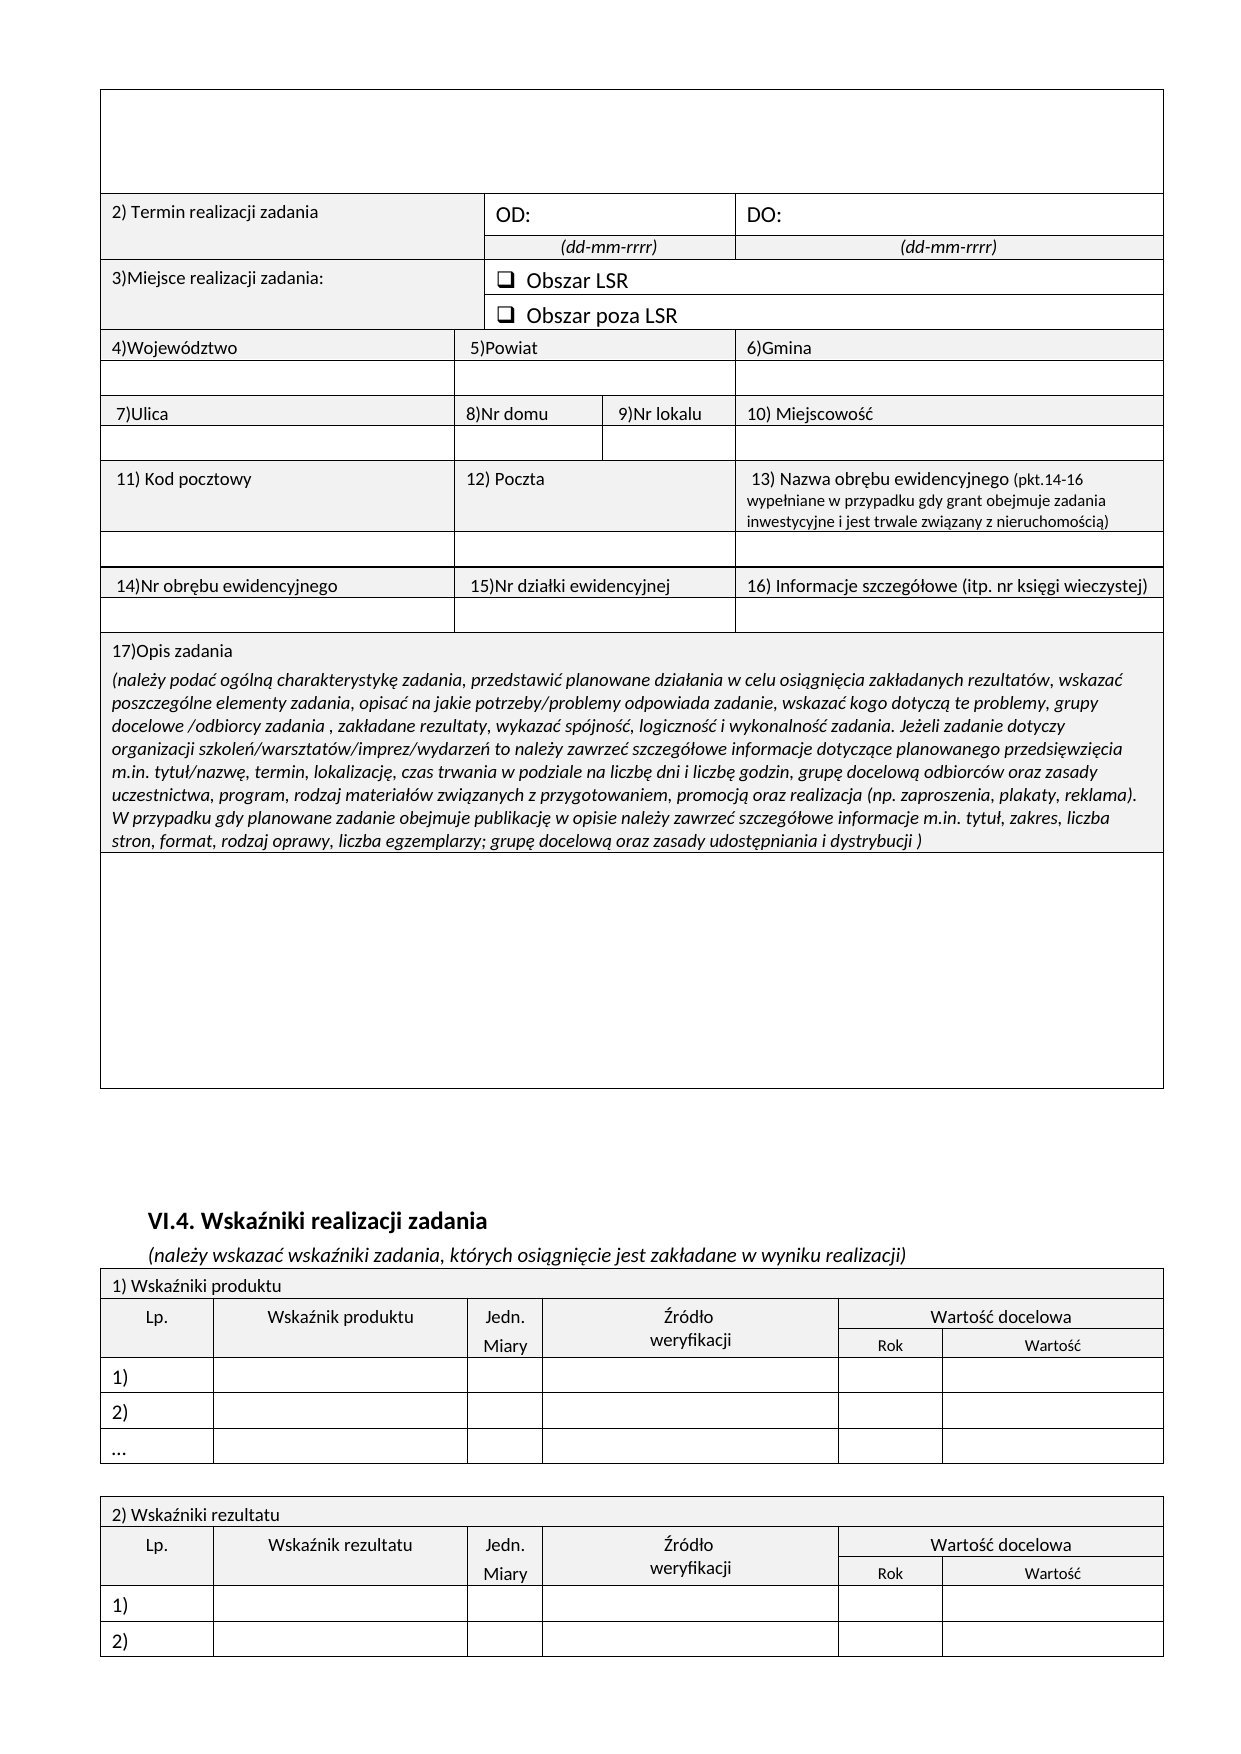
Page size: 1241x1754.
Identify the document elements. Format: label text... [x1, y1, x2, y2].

table_cell [543, 1429, 838, 1463]
table_cell Jedn. Miary [468, 1299, 542, 1357]
table_cell [943, 1622, 1163, 1656]
table_cell [101, 532, 454, 566]
table_cell 12) Poczta [455, 461, 735, 531]
table_cell [468, 1586, 542, 1621]
table_cell Wartość [943, 1557, 1163, 1585]
table_cell [214, 1622, 467, 1656]
table_cell 15)Nr działki ewidencyjnej [455, 568, 735, 597]
table_cell Wskaźnik rezultatu [214, 1527, 467, 1585]
table_cell 2) Termin realizacji zadania [101, 194, 484, 259]
text VI.4. Wskaźniki realizacji zadania [148, 1205, 1092, 1236]
table_cell Lp. [101, 1527, 213, 1585]
table_cell [943, 1358, 1163, 1392]
table_header 2) Wskaźniki rezultatu [101, 1497, 1163, 1526]
table_cell [468, 1622, 542, 1656]
table_cell [101, 361, 454, 395]
table_cell [943, 1586, 1163, 1621]
table_cell 5)Powiat [455, 330, 735, 359]
table_cell Jedn. Miary [468, 1527, 542, 1585]
table_cell Źródło weryfikacji [543, 1299, 838, 1357]
table_cell [214, 1358, 467, 1392]
table_cell 1) [101, 1586, 213, 1621]
table_cell OD: [485, 194, 735, 235]
table_cell [736, 361, 1163, 395]
table_cell (dd-mm-rrrr) [736, 236, 1163, 259]
table_cell 2) [101, 1622, 213, 1656]
table_cell … [101, 1429, 213, 1463]
table_cell [543, 1358, 838, 1392]
table_cell [101, 426, 454, 460]
table_cell 6)Gmina [736, 330, 1163, 359]
table_cell 10) Miejscowość [736, 396, 1163, 425]
table_cell [455, 532, 735, 566]
table_cell (dd-mm-rrrr) [485, 236, 735, 259]
table_cell [468, 1393, 542, 1428]
table_cell [839, 1429, 942, 1463]
table_cell Obszar poza LSR [485, 295, 1163, 329]
text (należy wskazać wskaźniki zadania, których osiągnięcie jest zakładane w wyniku realizacji) [148, 1242, 1092, 1267]
table_cell [214, 1429, 467, 1463]
table_cell [455, 361, 735, 395]
table_cell 4)Województwo [101, 330, 454, 359]
table_cell 2) [101, 1393, 213, 1428]
table_cell [943, 1429, 1163, 1463]
table_cell [736, 532, 1163, 566]
table_cell [455, 426, 602, 460]
table_cell 14)Nr obrębu ewidencyjnego [101, 568, 454, 597]
table_cell [839, 1358, 942, 1392]
table_cell [214, 1586, 467, 1621]
table_cell [214, 1393, 467, 1428]
table_cell [455, 598, 735, 632]
table_cell Wskaźnik produktu [214, 1299, 467, 1357]
table_cell 17)Opis zadania (należy podać ogólną charakterystykę zadania, przedstawić planowane działania w celu osiągnięcia zakładanych rezultatów, wskazać poszczególne elementy zadania, opisać na jakie potrzeby/problemy odpowiada zadanie, wskazać kogo dotyczą te problemy, grupy docelowe /odbiorcy zadania , zakładane rezultaty, wykazać spójność, logiczność i wykonalność zadania. Jeżeli zadanie dotyczy organizacji szkoleń/warsztatów/imprez/wydarzeń to należy zawrzeć szczegółowe informacje dotyczące planowanego przedsięwzięcia m.in. tytuł/nazwę, termin, lokalizację, czas trwania w podziale na liczbę dni i liczbę godzin, grupę docelową odbiorców oraz zasady uczestnictwa, program, rodzaj materiałów związanych z przygotowaniem, promocją oraz realizacja (np. zaproszenia, plakaty, reklama). W przypadku gdy planowane zadanie obejmuje publikację w opisie należy zawrzeć szczegółowe informacje m.in. tytuł, zakres, liczba stron, format, rodzaj oprawy, liczba egzemplarzy; grupę docelową oraz zasady udostępniania i dystrybucji ) [101, 633, 1163, 852]
table_cell [839, 1393, 942, 1428]
table_cell [101, 598, 454, 632]
table_cell Wartość docelowa [839, 1299, 1163, 1328]
table_cell [543, 1586, 838, 1621]
table_cell 16) Informacje szczegółowe (itp. nr księgi wieczystej) [736, 568, 1163, 597]
table_cell 7)Ulica [101, 396, 454, 425]
table_cell Źródło weryfikacji [543, 1527, 838, 1585]
table_cell 9)Nr lokalu [603, 396, 735, 425]
table_cell [468, 1429, 542, 1463]
table_cell [839, 1622, 942, 1656]
table_cell 1) [101, 1358, 213, 1392]
table_cell Obszar LSR [485, 260, 1163, 294]
table_cell 13) Nazwa obrębu ewidencyjnego (pkt.14-16 wypełniane w przypadku gdy grant obejmuje zadania inwestycyjne i jest trwale związany z nieruchomością) [736, 461, 1163, 531]
table_cell [839, 1586, 942, 1621]
table_cell [943, 1393, 1163, 1428]
table_cell Wartość docelowa [839, 1527, 1163, 1556]
table_cell [736, 598, 1163, 632]
table_cell Rok [839, 1329, 942, 1357]
table_cell 8)Nr domu [455, 396, 602, 425]
table_cell 3)Miejsce realizacji zadania: [101, 260, 484, 329]
table_cell [603, 426, 735, 460]
table_cell [736, 426, 1163, 460]
table_cell Lp. [101, 1299, 213, 1357]
table_cell [543, 1393, 838, 1428]
table_cell Rok [839, 1557, 942, 1585]
table_cell [101, 90, 1163, 192]
table_cell 11) Kod pocztowy [101, 461, 454, 531]
table_cell [468, 1358, 542, 1392]
table_header 1) Wskaźniki produktu [101, 1269, 1163, 1298]
table_cell [543, 1622, 838, 1656]
table_cell Wartość [943, 1329, 1163, 1357]
table_cell DO: [736, 194, 1163, 235]
table_cell [101, 853, 1163, 1088]
